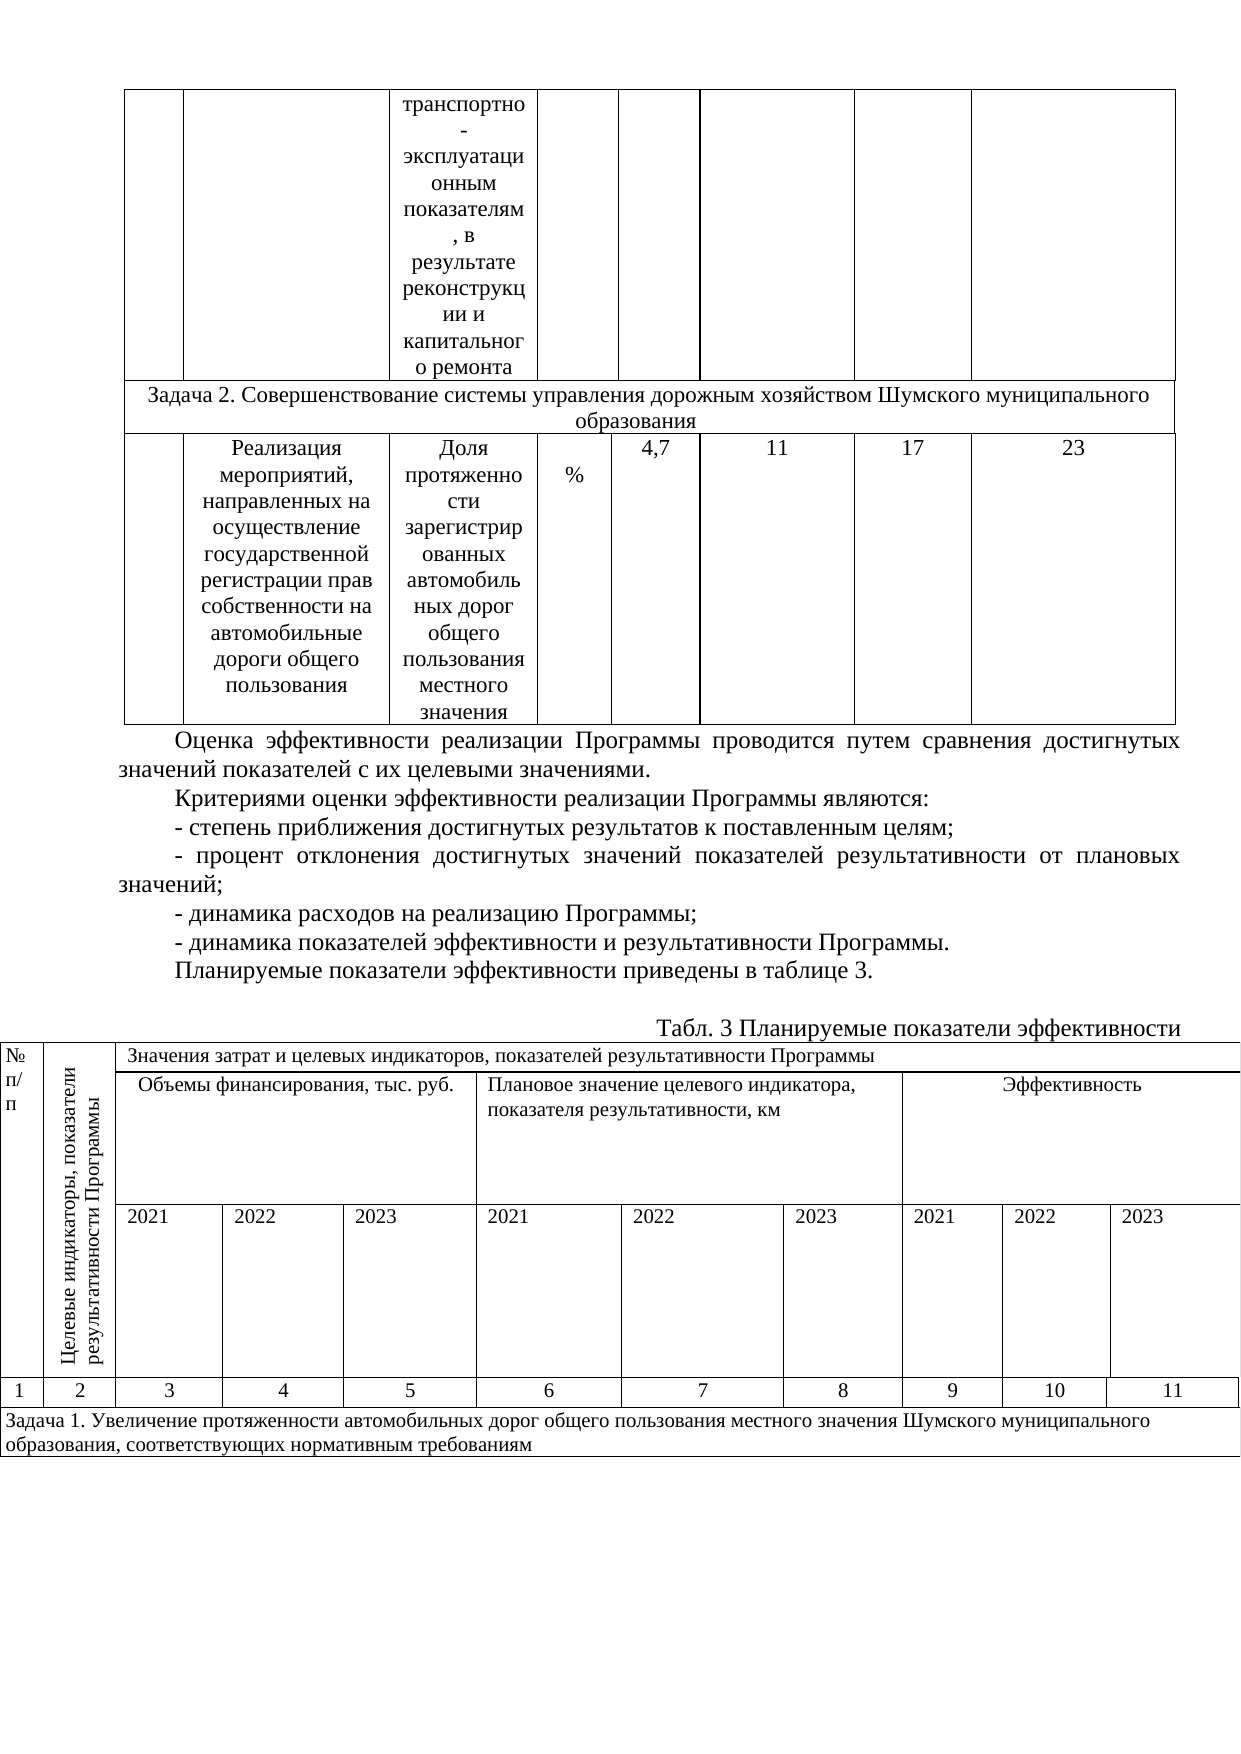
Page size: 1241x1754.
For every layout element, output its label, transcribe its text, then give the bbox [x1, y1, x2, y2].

table_cell Объемы финансирования, тыс. руб. [116, 1073, 476, 1203]
table_cell Задача 1. Увеличение протяженности автомобильных дорог общего пользования местного значения Шумского муниципального образования, соответствующих нормативным требованиям [1, 1408, 1240, 1456]
table_cell % [538, 434, 611, 724]
text - динамика показателей эффективности и результативности Программы. [118, 927, 1181, 955]
text - динамика расходов на реализацию Программы; [118, 898, 1181, 927]
table_cell 2022 [1003, 1205, 1110, 1377]
text Табл. 3 Планируемые показатели эффективности [118, 1013, 1181, 1042]
table_cell 2021 [903, 1205, 1002, 1377]
table_cell 2022 [223, 1205, 343, 1377]
table_cell 1 [855, 90, 971, 379]
table_cell 5 [344, 1378, 476, 1407]
table_cell 6 [477, 1378, 621, 1407]
text Планируемые показатели эффективности приведены в таблице 3. [118, 955, 1181, 984]
table_cell Доля протяженности зарегистрированных автомобильных дорог общего пользования местного значения [390, 434, 537, 724]
table_cell 17 [855, 434, 971, 724]
table_cell Плановое значение целевого индикатора, показателя результативности, км [477, 1073, 902, 1203]
table_header Значения затрат и целевых индикаторов, показателей результативности Программы [116, 1043, 1240, 1071]
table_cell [184, 90, 389, 379]
table_cell 9 [903, 1378, 1002, 1407]
text - процент отклонения достигнутых значений показателей результативности от плановых значений; [118, 840, 1181, 898]
table_cell 11 [1107, 1378, 1238, 1407]
table_cell 2021 [477, 1205, 621, 1377]
table_cell [125, 434, 183, 724]
table_cell 7 [622, 1378, 783, 1407]
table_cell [390, 90, 537, 379]
table_cell Эффективность [903, 1073, 1240, 1203]
table_header № п/п [1, 1043, 43, 1377]
table_cell 2022 [622, 1205, 783, 1377]
table_cell Реализация мероприятий, направленных на осуществление государственной регистрации прав собственности на автомобильные дороги общего пользования [184, 434, 389, 724]
table_header Целевые индикаторы, показатели результативности Программы [44, 1043, 115, 1377]
table_cell 4 [223, 1378, 343, 1407]
table_cell 8 [784, 1378, 902, 1407]
table_cell 3 [116, 1378, 222, 1407]
table_cell 1 [972, 90, 1175, 379]
table_cell 1 [1, 1378, 43, 1407]
table_cell 10 [1003, 1378, 1106, 1407]
text Оценка эффективности реализации Программы проводится путем сравнения достигнутых значений показателей с их целевыми значениями. [118, 725, 1181, 783]
text - степень приближения достигнутых результатов к поставленным целям; [118, 812, 1181, 840]
table_cell 2023 [1111, 1205, 1240, 1377]
table_cell 1 [125, 90, 183, 379]
table_cell 11 [701, 434, 854, 724]
table_cell 2023 [344, 1205, 476, 1377]
table_cell 2021 [116, 1205, 222, 1377]
table_cell 2023 [784, 1205, 902, 1377]
text Критериями оценки эффективности реализации Программы являются: [118, 783, 1181, 812]
table_cell Задача 2. Совершенствование системы управления дорожным хозяйством Шумского муниципального образования [125, 381, 1174, 433]
table_cell 4,7 [612, 434, 699, 724]
table_cell - [701, 90, 854, 379]
table_cell км [538, 90, 618, 379]
table_cell 0 [619, 90, 699, 379]
table_cell 23 [972, 434, 1175, 724]
table_cell 2 [44, 1378, 115, 1407]
